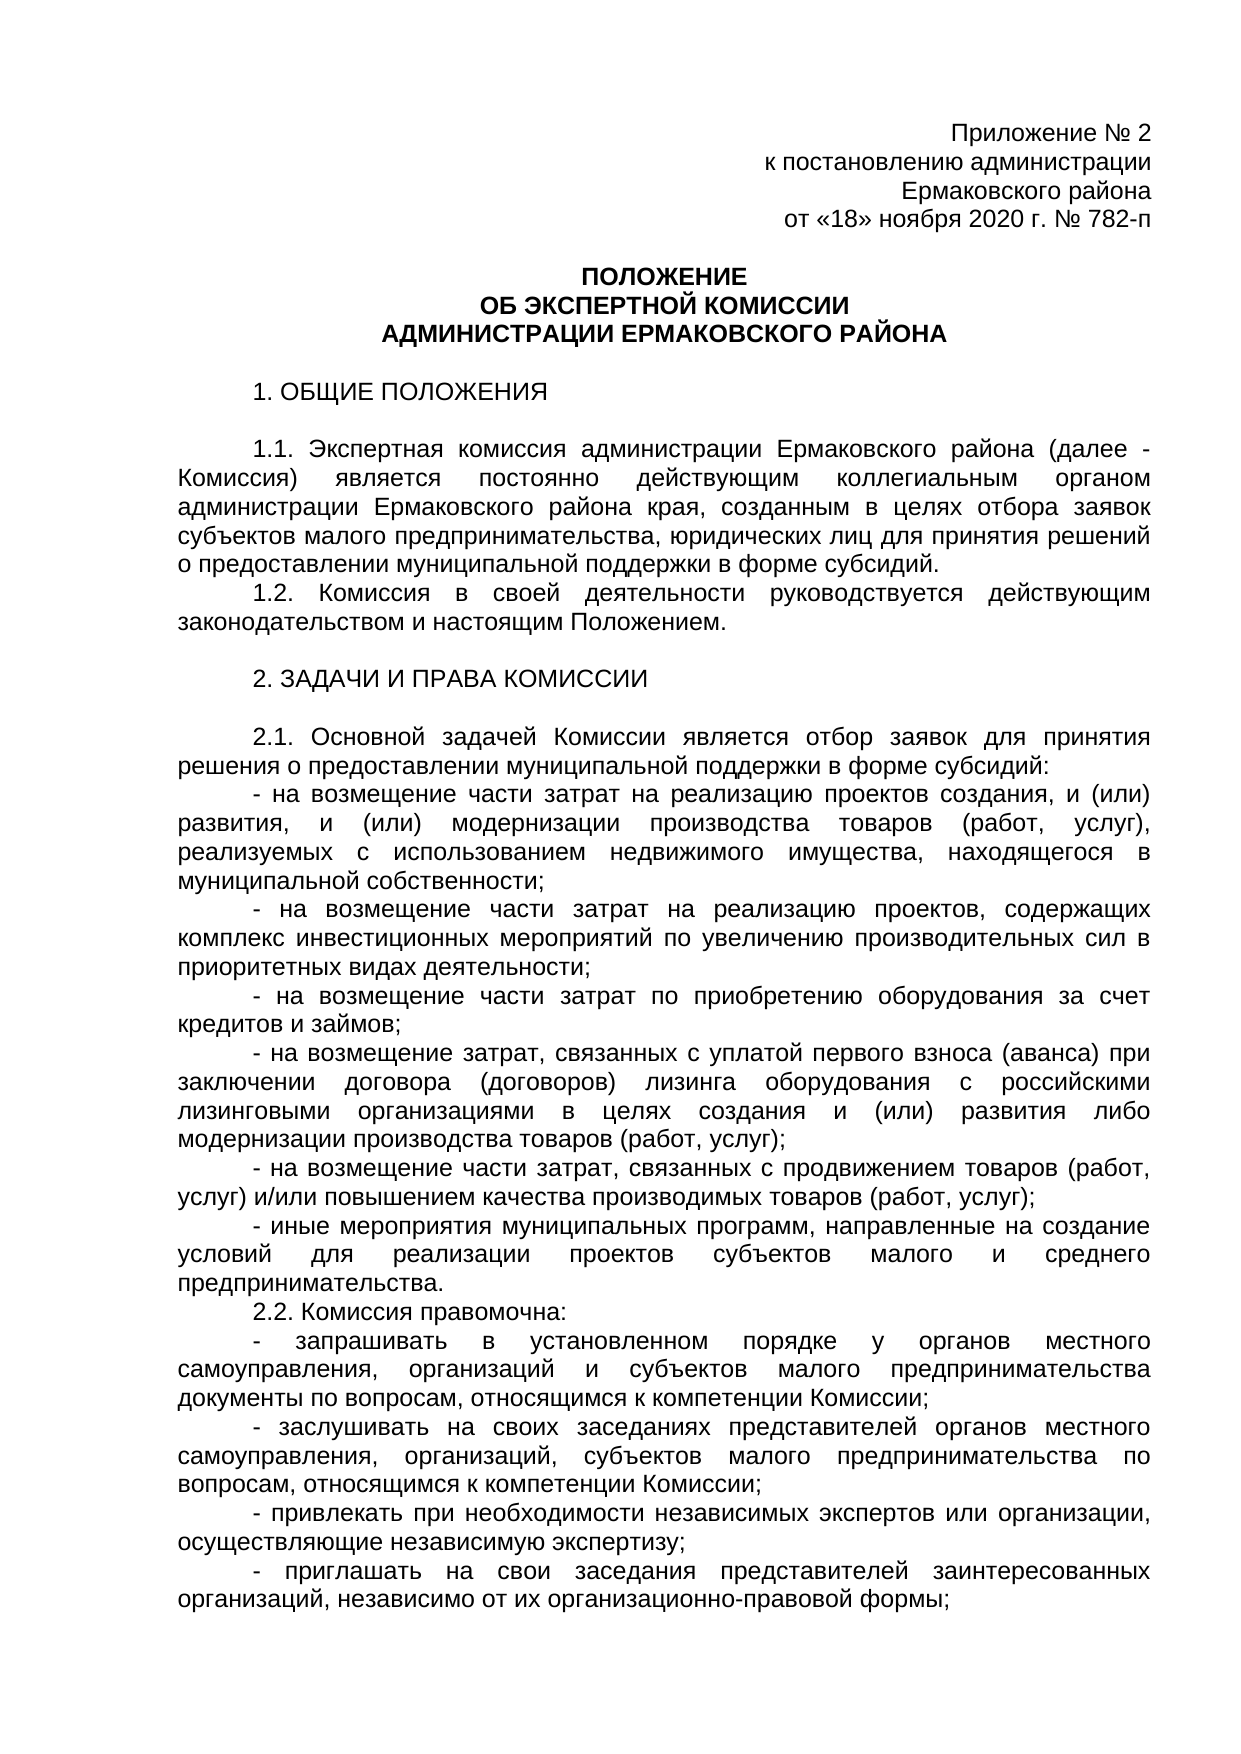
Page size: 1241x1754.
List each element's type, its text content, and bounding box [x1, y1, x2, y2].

text ОБ ЭКСПЕРТНОЙ КОМИССИИ [177, 291, 1152, 319]
text ПОЛОЖЕНИЕ [177, 262, 1152, 291]
text к постановлению администрации [177, 147, 1152, 176]
text - на возмещение затрат, связанных с уплатой первого взноса (аванса) при заключении договора (договоров) лизинга оборудования с российскими лизинговыми организациями в целях создания и (или) развития либо модернизации производства товаров (работ, услуг); [177, 1038, 1152, 1153]
text 2.2. Комиссия правомочна: [177, 1297, 1152, 1326]
text 1.1. Экспертная комиссия администрации Ермаковского района (далее - Комиссия) является постоянно действующим коллегиальным органом администрации Ермаковского района края, созданным в целях отбора заявок субъектов малого предпринимательства, юридических лиц для принятия решений о предоставлении муниципальной поддержки в форме субсидий. [177, 434, 1152, 578]
text - приглашать на свои заседания представителей заинтересованных организаций, независимо от их организационно-правовой формы; [177, 1556, 1152, 1613]
text - привлекать при необходимости независимых экспертов или организации, осуществляющие независимую экспертизу; [177, 1498, 1152, 1556]
text 1. ОБЩИЕ ПОЛОЖЕНИЯ [177, 377, 1152, 406]
text 2. ЗАДАЧИ И ПРАВА КОМИССИИ [177, 664, 1152, 693]
text Ермаковского района [177, 176, 1152, 204]
text - иные мероприятия муниципальных программ, направленные на создание условий для реализации проектов субъектов малого и среднего предпринимательства. [177, 1211, 1152, 1297]
text 2.1. Основной задачей Комиссии является отбор заявок для принятия решения о предоставлении муниципальной поддержки в форме субсидий: [177, 722, 1152, 779]
text - на возмещение части затрат на реализацию проектов, содержащих комплекс инвестиционных мероприятий по увеличению производительных сил в приоритетных видах деятельности; [177, 894, 1152, 981]
text - на возмещение части затрат по приобретению оборудования за счет кредитов и займов; [177, 981, 1152, 1038]
text Приложение № 2 [177, 118, 1152, 147]
text - запрашивать в установленном порядке у органов местного самоуправления, организаций и субъектов малого предпринимательства документы по вопросам, относящимся к компетенции Комиссии; [177, 1326, 1152, 1412]
text - на возмещение части затрат на реализацию проектов создания, и (или) развития, и (или) модернизации производства товаров (работ, услуг), реализуемых с использованием недвижимого имущества, находящегося в муниципальной собственности; [177, 779, 1152, 894]
text АДМИНИСТРАЦИИ ЕРМАКОВСКОГО РАЙОНА [177, 319, 1152, 348]
text - заслушивать на своих заседаниях представителей органов местного самоуправления, организаций, субъектов малого предпринимательства по вопросам, относящимся к компетенции Комиссии; [177, 1412, 1152, 1498]
text от «18» ноября 2020 г. № 782-п [177, 204, 1152, 233]
text - на возмещение части затрат, связанных с продвижением товаров (работ, услуг) и/или повышением качества производимых товаров (работ, услуг); [177, 1153, 1152, 1211]
text 1.2. Комиссия в своей деятельности руководствуется действующим законодательством и настоящим Положением. [177, 578, 1152, 636]
